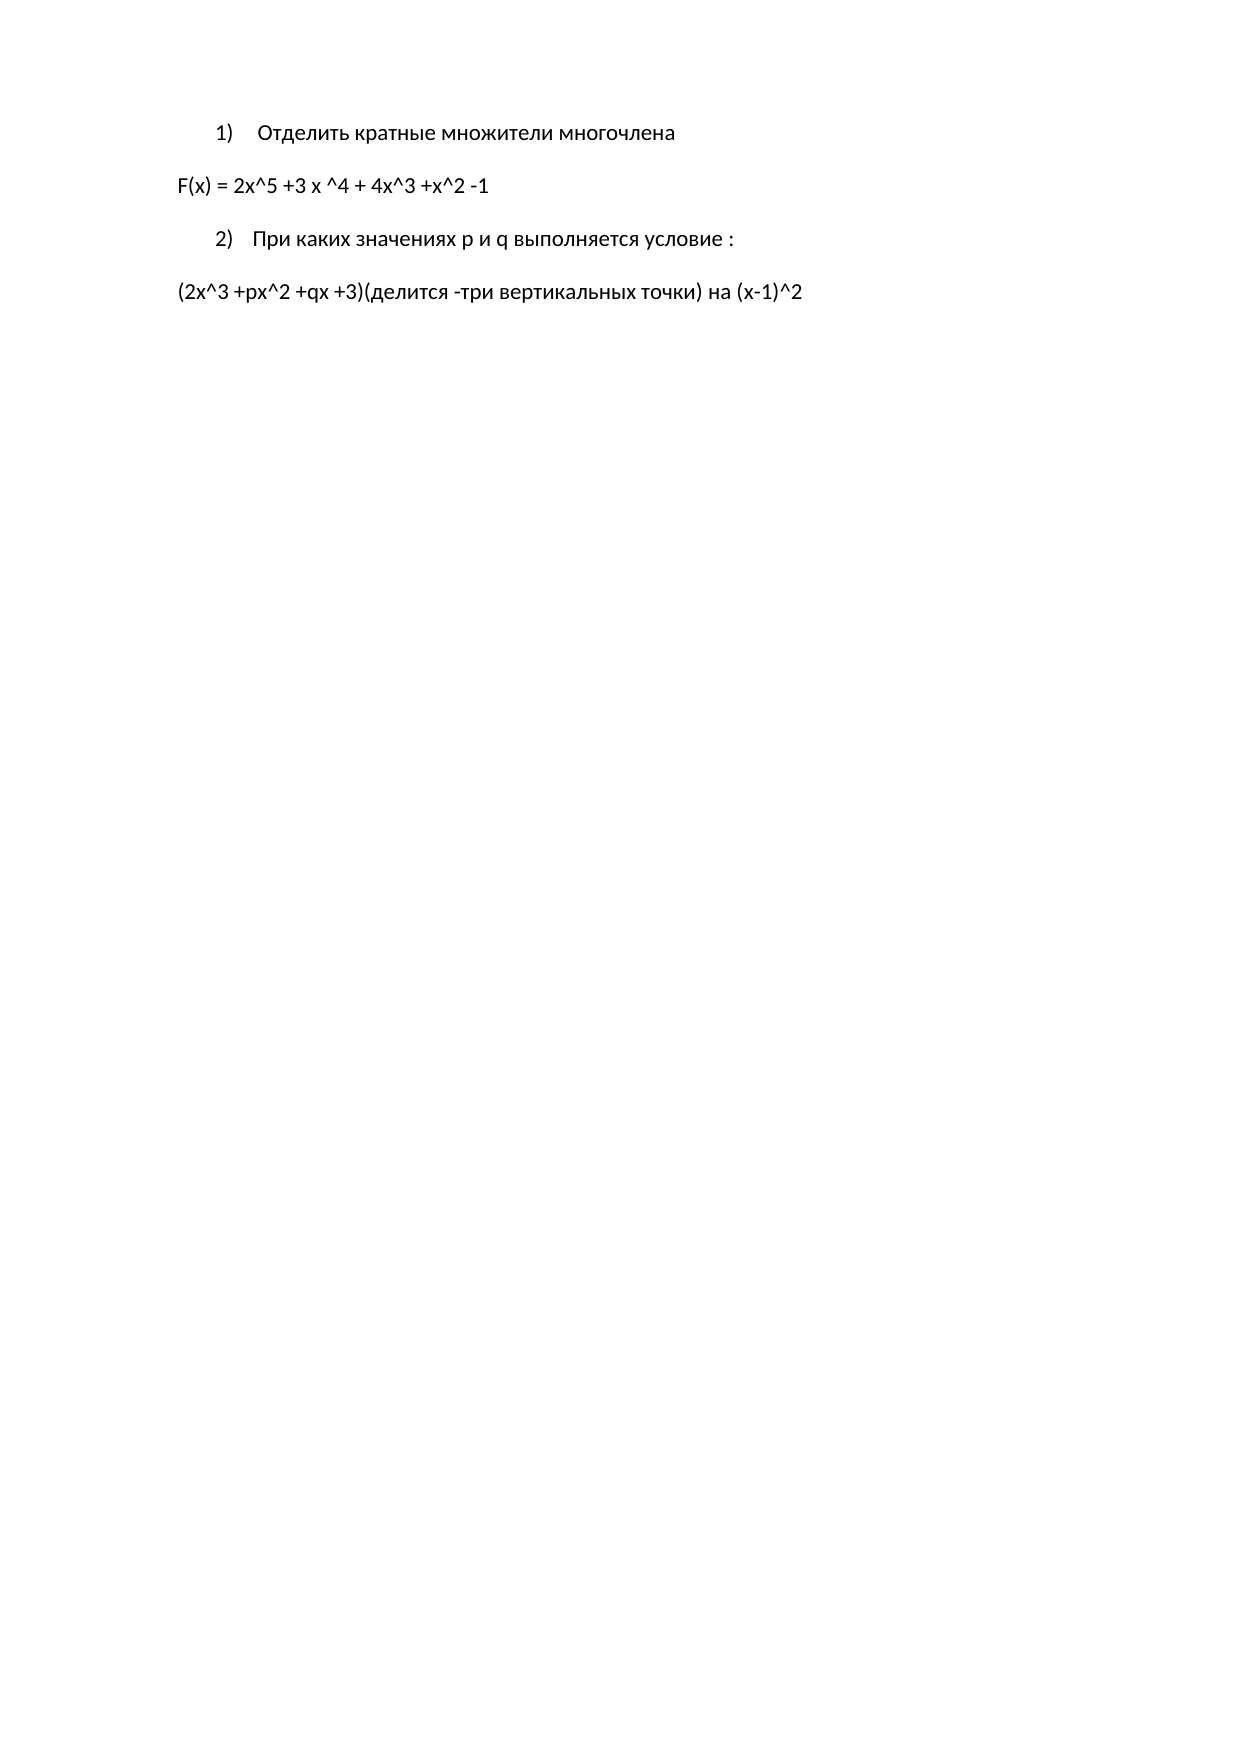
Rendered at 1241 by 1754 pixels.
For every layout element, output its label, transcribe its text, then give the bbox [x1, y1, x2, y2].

text F(x) = 2x^5 +3 x ^4 + 4x^3 +x^2 -1 [177, 171, 1152, 199]
text (2x^3 +px^2 +qx +3)(делится -три вертикальных точки) на (x-1)^2 [177, 277, 1152, 305]
list Отделить кратные множители многочлена [215, 118, 1152, 146]
list При каких значениях p и q выполняется условие : [215, 224, 1152, 252]
